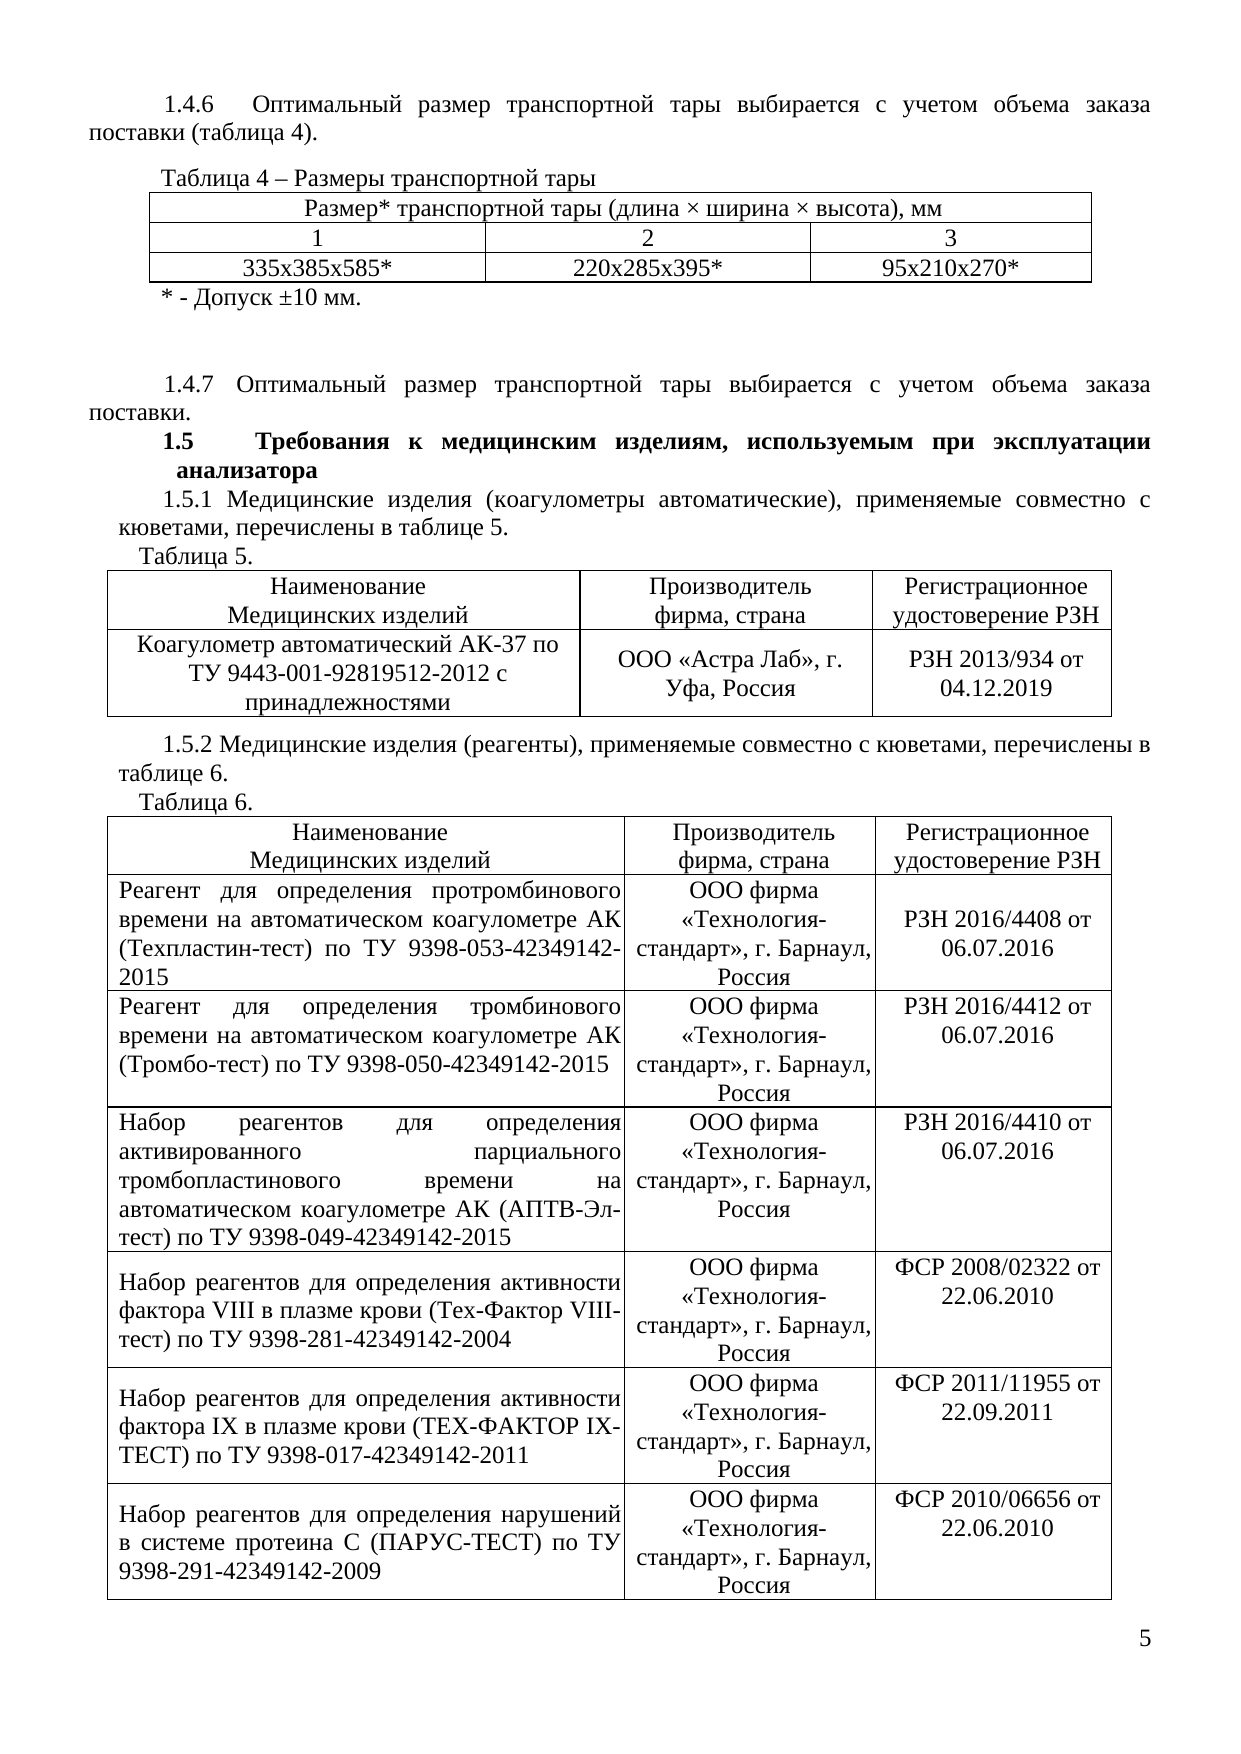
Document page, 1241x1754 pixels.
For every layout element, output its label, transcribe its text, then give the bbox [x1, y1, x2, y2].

table_cell ООО фирма «Технология-стандарт», г. Барнаул, Россия [625, 1368, 875, 1483]
text Таблица 5. [139, 541, 1152, 570]
table_header Регистрационное удостоверение РЗН [873, 571, 1111, 628]
table_cell ФСР 2011/11955 от 22.09.2011 [876, 1368, 1111, 1483]
table_header Таблица 4 – Размеры транспортной тары [149, 163, 1091, 192]
table_cell * - Допуск ±10 мм. [149, 283, 1091, 311]
table_cell ФСР 2010/06656 от 22.06.2010 [876, 1484, 1111, 1599]
table_cell РЗН 2016/4410 от 06.07.2016 [876, 1108, 1111, 1251]
table_cell ООО фирма «Технология-стандарт», г. Барнаул, Россия [625, 1108, 875, 1251]
table_cell 335х385х585* [150, 253, 485, 281]
table_cell Набор реагентов для определения активированного парциального тромбопластинового времени на автоматическом коагулометре АК (АПТВ-Эл-тест) по ТУ 9398-049-42349142-2015 [108, 1108, 624, 1251]
table_cell ООО «Астра Лаб», г. Уфа, Россия [581, 630, 872, 716]
list Оптимальный размер транспортной тары выбирается с учетом объема заказа поставки. [89, 369, 1152, 426]
table_cell ООО фирма «Технология-стандарт», г. Барнаул, Россия [625, 991, 875, 1106]
table_cell 2 [486, 223, 810, 252]
table_cell 3 [811, 223, 1091, 252]
list Оптимальный размер транспортной тары выбирается с учетом объема заказа поставки (таблица 4). [89, 89, 1152, 146]
text Таблица 6. [139, 787, 1152, 816]
table_cell Размер* транспортной тары (длина × ширина × высота), мм [150, 193, 1091, 222]
table_cell РЗН 2013/934 от 04.12.2019 [873, 630, 1111, 716]
table_header Наименование Медицинских изделий [108, 817, 624, 874]
text 1.5.2 Медицинские изделия (реагенты), применяемые совместно с кюветами, перечислены в таблице 6. [118, 729, 1152, 787]
table_cell ООО фирма «Технология-стандарт», г. Барнаул, Россия [625, 875, 875, 990]
table_cell Набор реагентов для определения активности фактора VIII в плазме крови (Тех-Фактор VIII-тест) по ТУ 9398-281-42349142-2004 [108, 1252, 624, 1367]
table_cell 1 [150, 223, 485, 252]
table_cell РЗН 2016/4408 от 06.07.2016 [876, 875, 1111, 990]
table_cell 220х285х395* [486, 253, 810, 281]
table_cell РЗН 2016/4412 от 06.07.2016 [876, 991, 1111, 1106]
table_header Производитель фирма, страна [581, 571, 872, 628]
table_cell Набор реагентов для определения активности фактора IX в плазме крови (ТЕХ-ФАКТОР IX-ТЕСТ) по ТУ 9398-017-42349142-2011 [108, 1368, 624, 1483]
table_cell ООО фирма «Технология-стандарт», г. Барнаул, Россия [625, 1484, 875, 1599]
table_cell Набор реагентов для определения нарушений в системе протеина С (ПАРУС-ТЕСТ) по ТУ 9398-291-42349142-2009 [108, 1484, 624, 1599]
table_header Наименование Медицинских изделий [108, 571, 579, 628]
table_cell ООО фирма «Технология-стандарт», г. Барнаул, Россия [625, 1252, 875, 1367]
table_cell Коагулометр автоматический АК-37 по ТУ 9443-001-92819512-2012 с принадлежностями [108, 630, 579, 716]
table_cell Реагент для определения тромбинового времени на автоматическом коагулометре АК (Тромбо-тест) по ТУ 9398-050-42349142-2015 [108, 991, 624, 1106]
table_cell 95х210х270* [811, 253, 1091, 281]
table_header Производитель фирма, страна [625, 817, 875, 874]
table_cell ФСР 2008/02322 от 22.06.2010 [876, 1252, 1111, 1367]
table_cell Реагент для определения протромбинового времени на автоматическом коагулометре АК (Техпластин-тест) по ТУ 9398-053-42349142-2015 [108, 875, 624, 990]
text 1.5.1 Медицинские изделия (коагулометры автоматические), применяемые совместно с кюветами, перечислены в таблице 5. [118, 484, 1152, 541]
list Требования к медицинским изделиям, используемым при эксплуатации анализатора [162, 426, 1152, 484]
table_header Регистрационное удостоверение РЗН [876, 817, 1111, 874]
